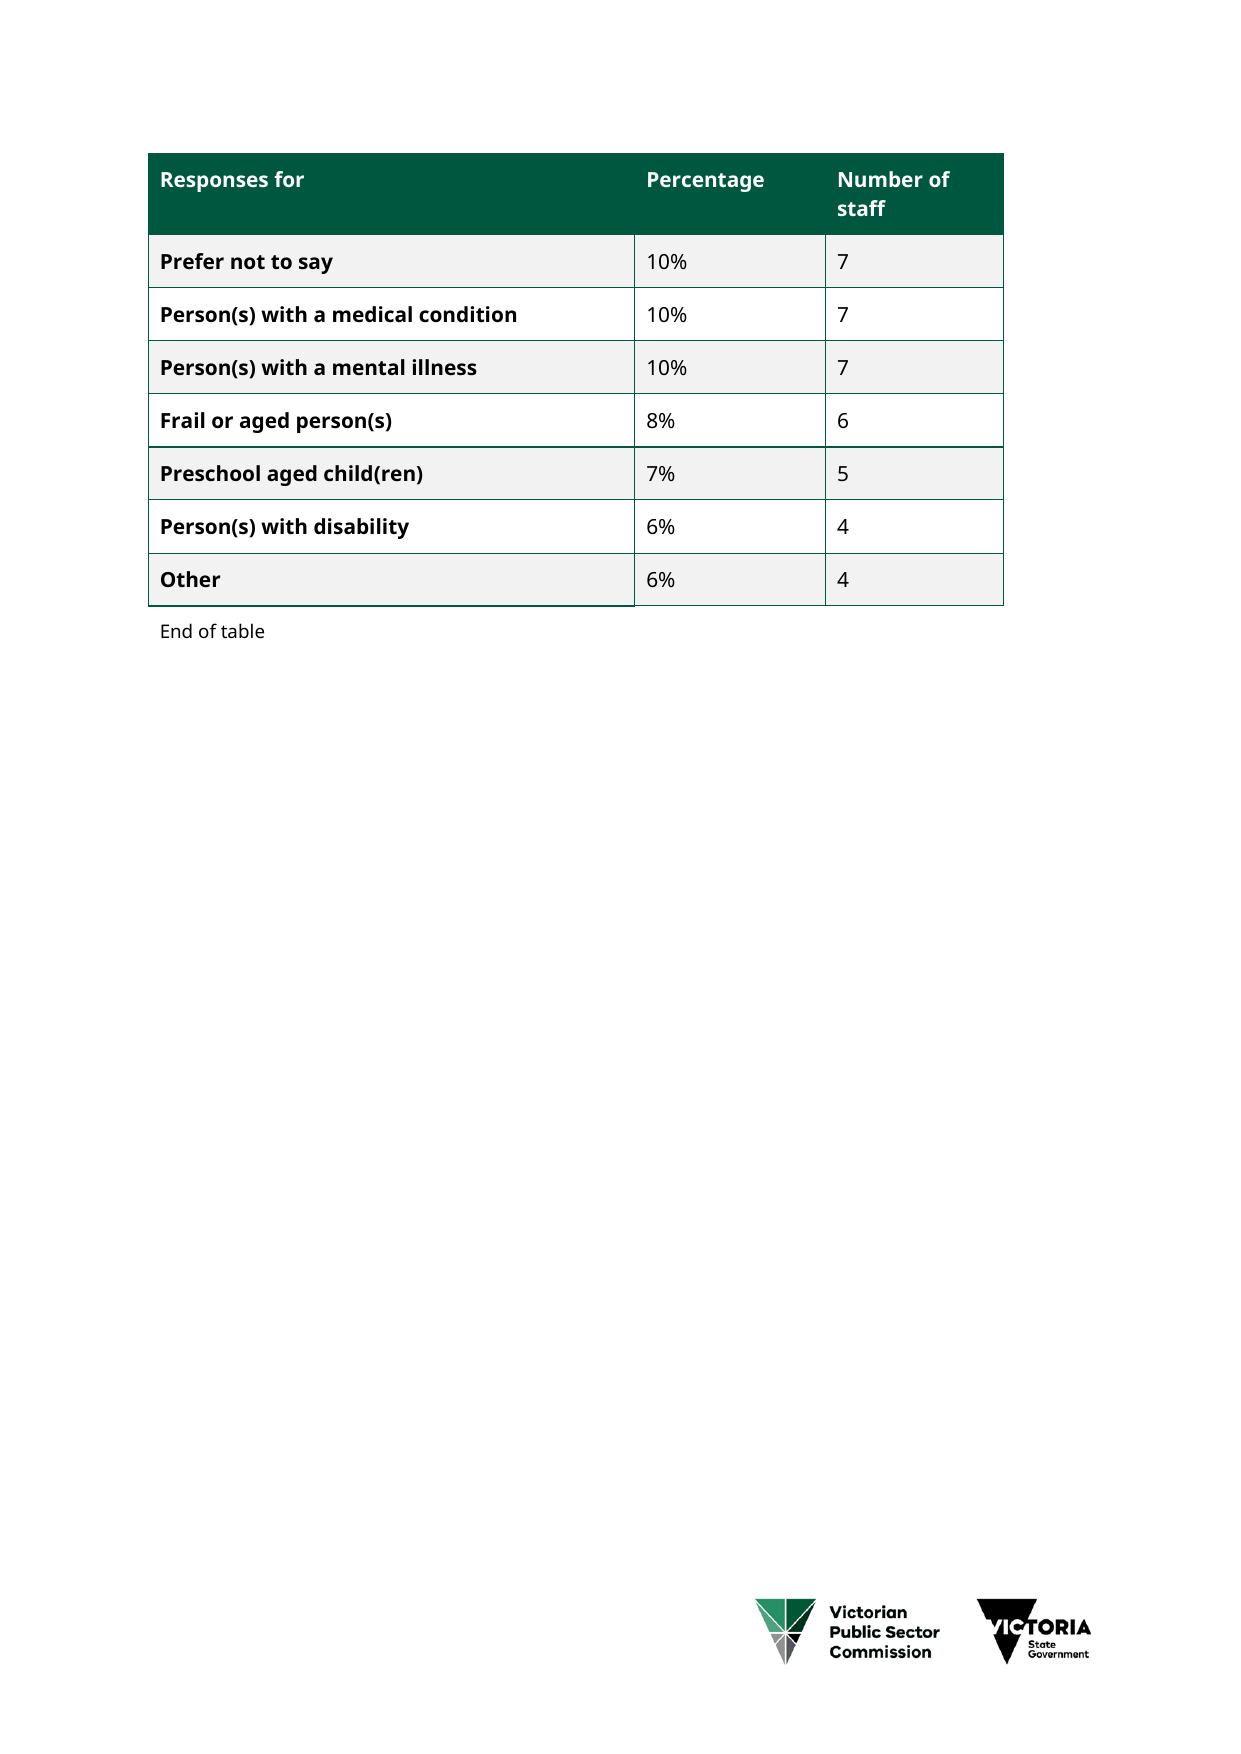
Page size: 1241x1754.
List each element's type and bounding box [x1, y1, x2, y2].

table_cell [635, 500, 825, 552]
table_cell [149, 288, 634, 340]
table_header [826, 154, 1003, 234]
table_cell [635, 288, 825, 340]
picture [754, 1598, 1093, 1666]
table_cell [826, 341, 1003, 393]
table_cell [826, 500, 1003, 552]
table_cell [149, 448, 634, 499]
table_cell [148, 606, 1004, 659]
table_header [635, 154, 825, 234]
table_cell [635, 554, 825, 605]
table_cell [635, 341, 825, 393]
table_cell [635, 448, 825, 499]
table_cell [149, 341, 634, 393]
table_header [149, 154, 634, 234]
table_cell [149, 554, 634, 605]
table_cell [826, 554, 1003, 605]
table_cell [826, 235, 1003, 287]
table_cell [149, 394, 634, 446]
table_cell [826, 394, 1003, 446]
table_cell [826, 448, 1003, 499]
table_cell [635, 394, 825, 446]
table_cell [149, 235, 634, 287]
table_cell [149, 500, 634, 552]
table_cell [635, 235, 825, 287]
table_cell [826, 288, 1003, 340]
